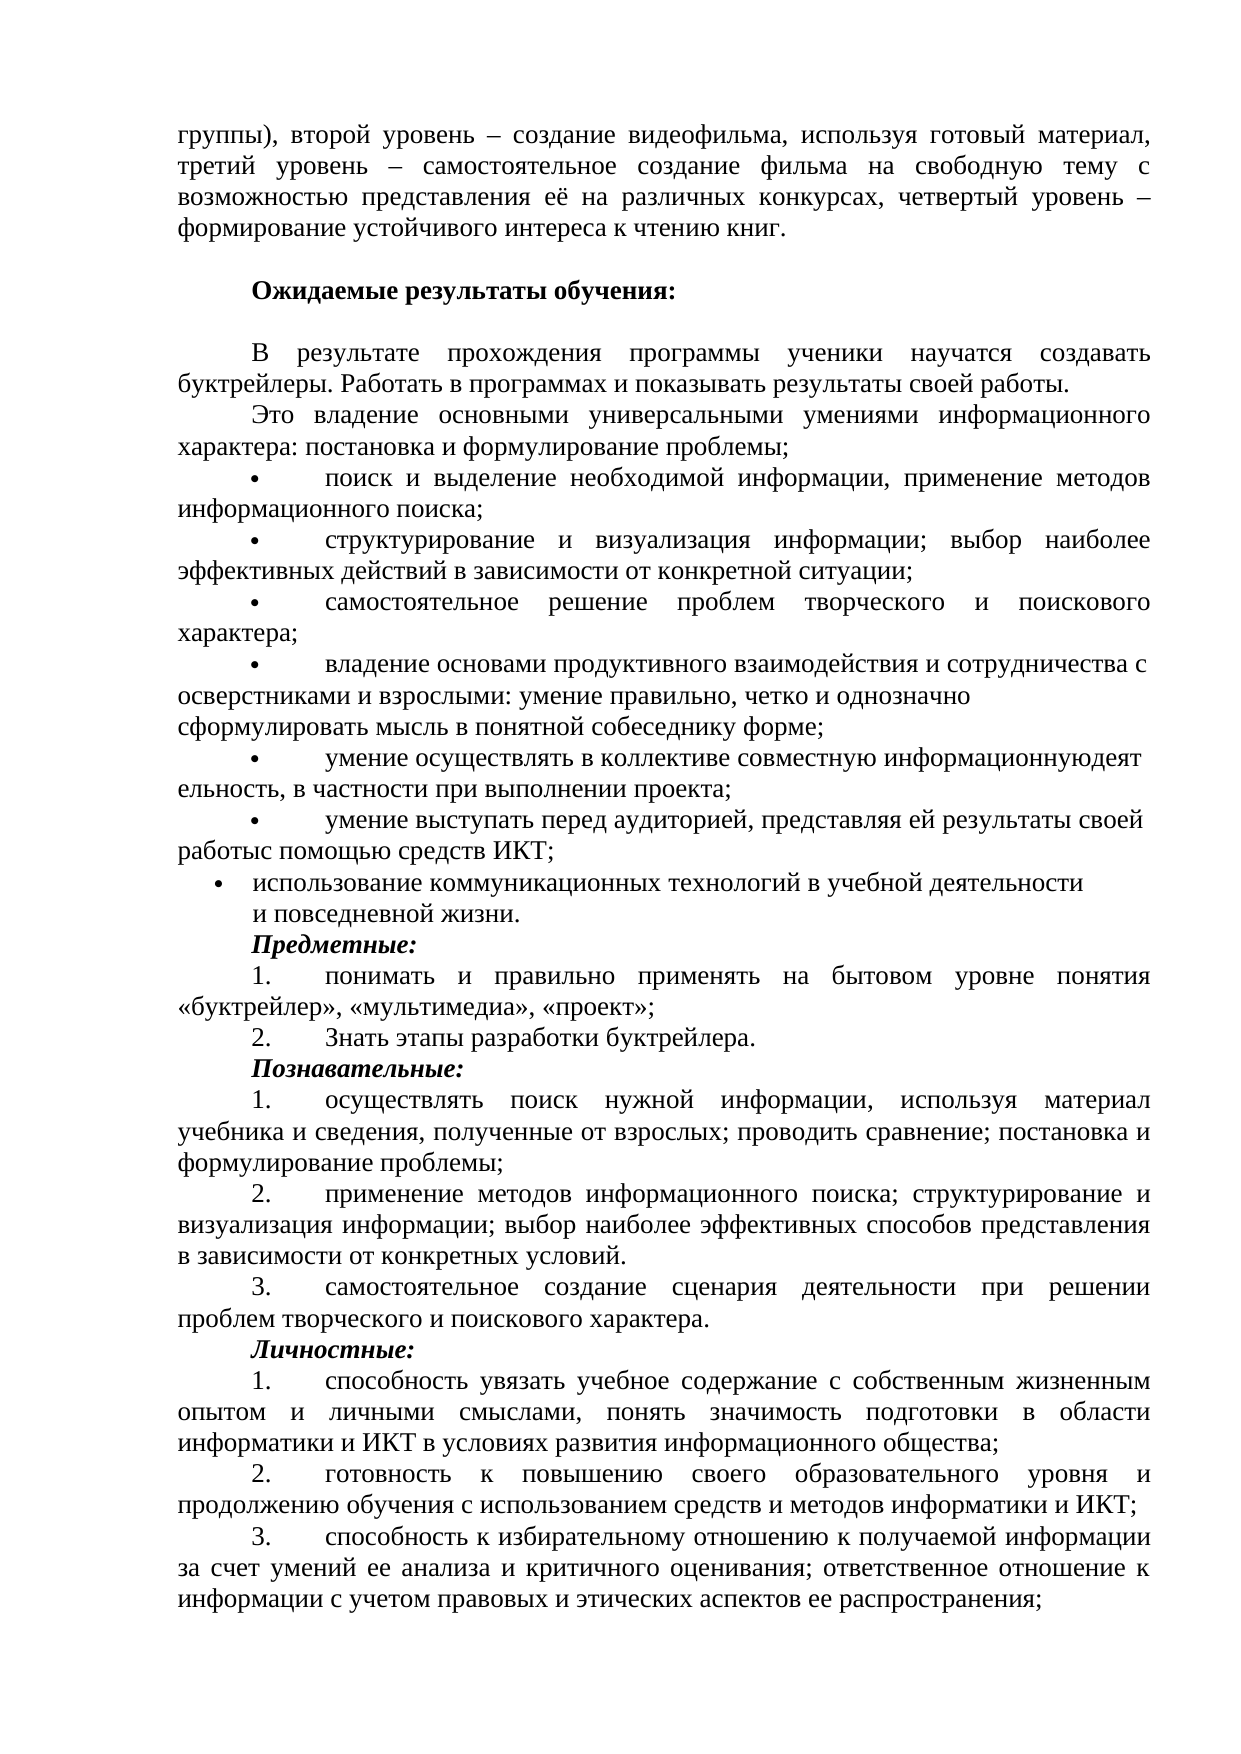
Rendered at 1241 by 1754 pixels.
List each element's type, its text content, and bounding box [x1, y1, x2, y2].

list способность увязать учебное содержание с собственным жизненным опытом и личными смыслами, понять значимость подготовки в области информатики и ИКТ в условиях развития информационного общества; [177, 1364, 1152, 1457]
list осуществлять поиск нужной информации, используя материал учебника и сведения, полученные от взрослых; проводить сравнение; постановка и формулирование проблемы; [177, 1084, 1152, 1177]
list поиск и выделение необходимой информации, применение методов информационного поиска; [177, 461, 1152, 523]
text Предметные: [177, 928, 1152, 959]
text Познавательные: [177, 1052, 1152, 1084]
list структурирование и визуализация информации; выбор наиболее эффективных действий в зависимости от конкретной ситуации; [177, 523, 1152, 585]
list Знать этапы разработки буктрейлера. [177, 1021, 1152, 1052]
text Ожидаемые результаты обучения: [177, 274, 1152, 305]
list умение выступать перед аудиторией, представляя ей результаты своей работыс помощью средств ИКТ; [177, 803, 1152, 866]
list способность к избирательному отношению к получаемой информации за счет умений ее анализа и критичного оценивания; ответственное отношение к информации с учетом правовых и этических аспектов ее распространения; [177, 1520, 1152, 1613]
list понимать и правильно применять на бытовом уровне понятия «буктрейлер», «мультимедиа», «проект»; [177, 959, 1152, 1021]
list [177, 118, 1152, 243]
list использование коммуникационных технологий в учебной деятельности и повседневной жизни. [215, 866, 1152, 928]
text Личностные: [177, 1333, 1152, 1364]
list умение осуществлять в коллективе совместную информационнуюдеятельность, в частности при выполнении проекта; [177, 741, 1152, 803]
list применение методов информационного поиска; структурирование и визуализация информации; выбор наиболее эффективных способов представления в зависимости от конкретных условий. [177, 1177, 1152, 1271]
text Это владение основными универсальными умениями информационного характера: постановка и формулирование проблемы; [177, 398, 1152, 461]
text В результате прохождения программы ученики научатся создавать буктрейлеры. Работать в программах и показывать результаты своей работы. [177, 336, 1152, 398]
list самостоятельное решение проблем творческого и поискового характера; [177, 585, 1152, 648]
list владение основами продуктивного взаимодействия и сотрудничества сосверстниками и взрослыми: умение правильно, четко и однозначно сформулировать мысль в понятной собеседнику форме; [177, 648, 1152, 741]
list готовность к повышению своего образовательного уровня и продолжению обучения с использованием средств и методов информатики и ИКТ; [177, 1457, 1152, 1520]
list самостоятельное создание сценария деятельности при решении проблем творческого и поискового характера. [177, 1271, 1152, 1333]
